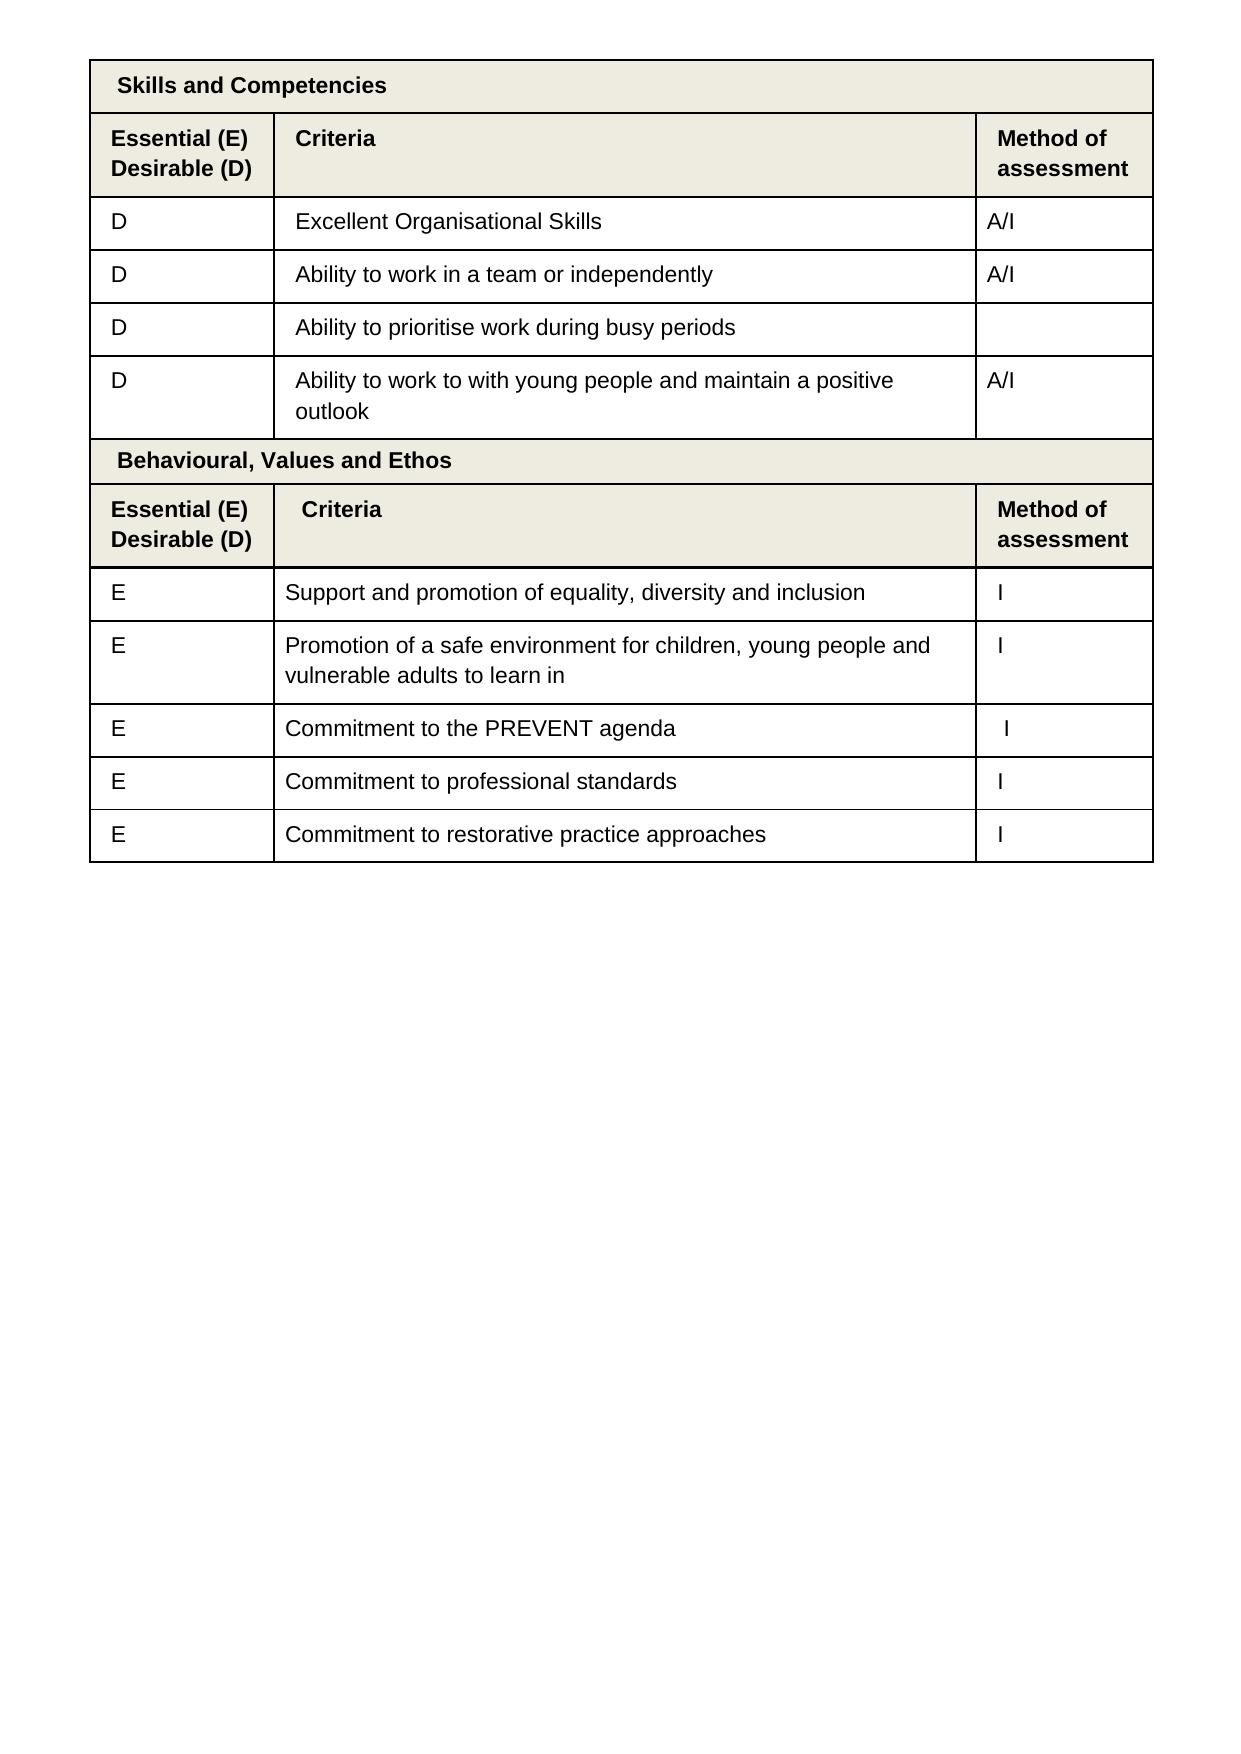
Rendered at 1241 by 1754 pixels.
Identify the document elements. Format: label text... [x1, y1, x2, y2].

table_cell A/I [977, 357, 1152, 438]
table_cell Commitment to the PREVENT agenda [275, 705, 975, 756]
table_cell Method of assessment [977, 485, 1152, 566]
table_cell Commitment to professional standards [275, 758, 975, 808]
table_cell E [91, 810, 273, 861]
table_cell E [91, 705, 273, 756]
table_cell Excellent Organisational Skills [275, 198, 975, 249]
table_cell E [91, 758, 273, 808]
table_cell Essential (E) Desirable (D) [91, 485, 273, 566]
table_cell Criteria [275, 485, 975, 566]
table_cell E [91, 622, 273, 703]
table_cell D [91, 304, 273, 355]
table_cell I [977, 569, 1152, 619]
table_cell Criteria [275, 114, 975, 196]
table_cell [977, 304, 1152, 355]
table_cell D [91, 357, 273, 438]
table_cell D [91, 251, 273, 302]
table_cell I [977, 622, 1152, 703]
table_cell D [91, 198, 273, 249]
table_cell Essential (E) Desirable (D) [91, 114, 273, 196]
table_header Skills and Competencies [91, 61, 1152, 112]
table_cell Promotion of a safe environment for children, young people and vulnerable adults to learn in [275, 622, 975, 703]
table_cell Ability to prioritise work during busy periods [275, 304, 975, 355]
table_cell Method of assessment [977, 114, 1152, 196]
table_cell Behavioural, Values and Ethos [91, 440, 1152, 483]
table_cell I [977, 705, 1152, 756]
table_cell I [977, 758, 1152, 808]
table_cell Ability to work in a team or independently [275, 251, 975, 302]
table_cell Ability to work to with young people and maintain a positive outlook [275, 357, 975, 438]
table_cell Commitment to restorative practice approaches [275, 810, 975, 861]
table_cell I [977, 810, 1152, 861]
table_cell A/I [977, 251, 1152, 302]
table_cell Support and promotion of equality, diversity and inclusion [275, 569, 975, 619]
table_cell E [91, 569, 273, 619]
table_cell A/I [977, 198, 1152, 249]
